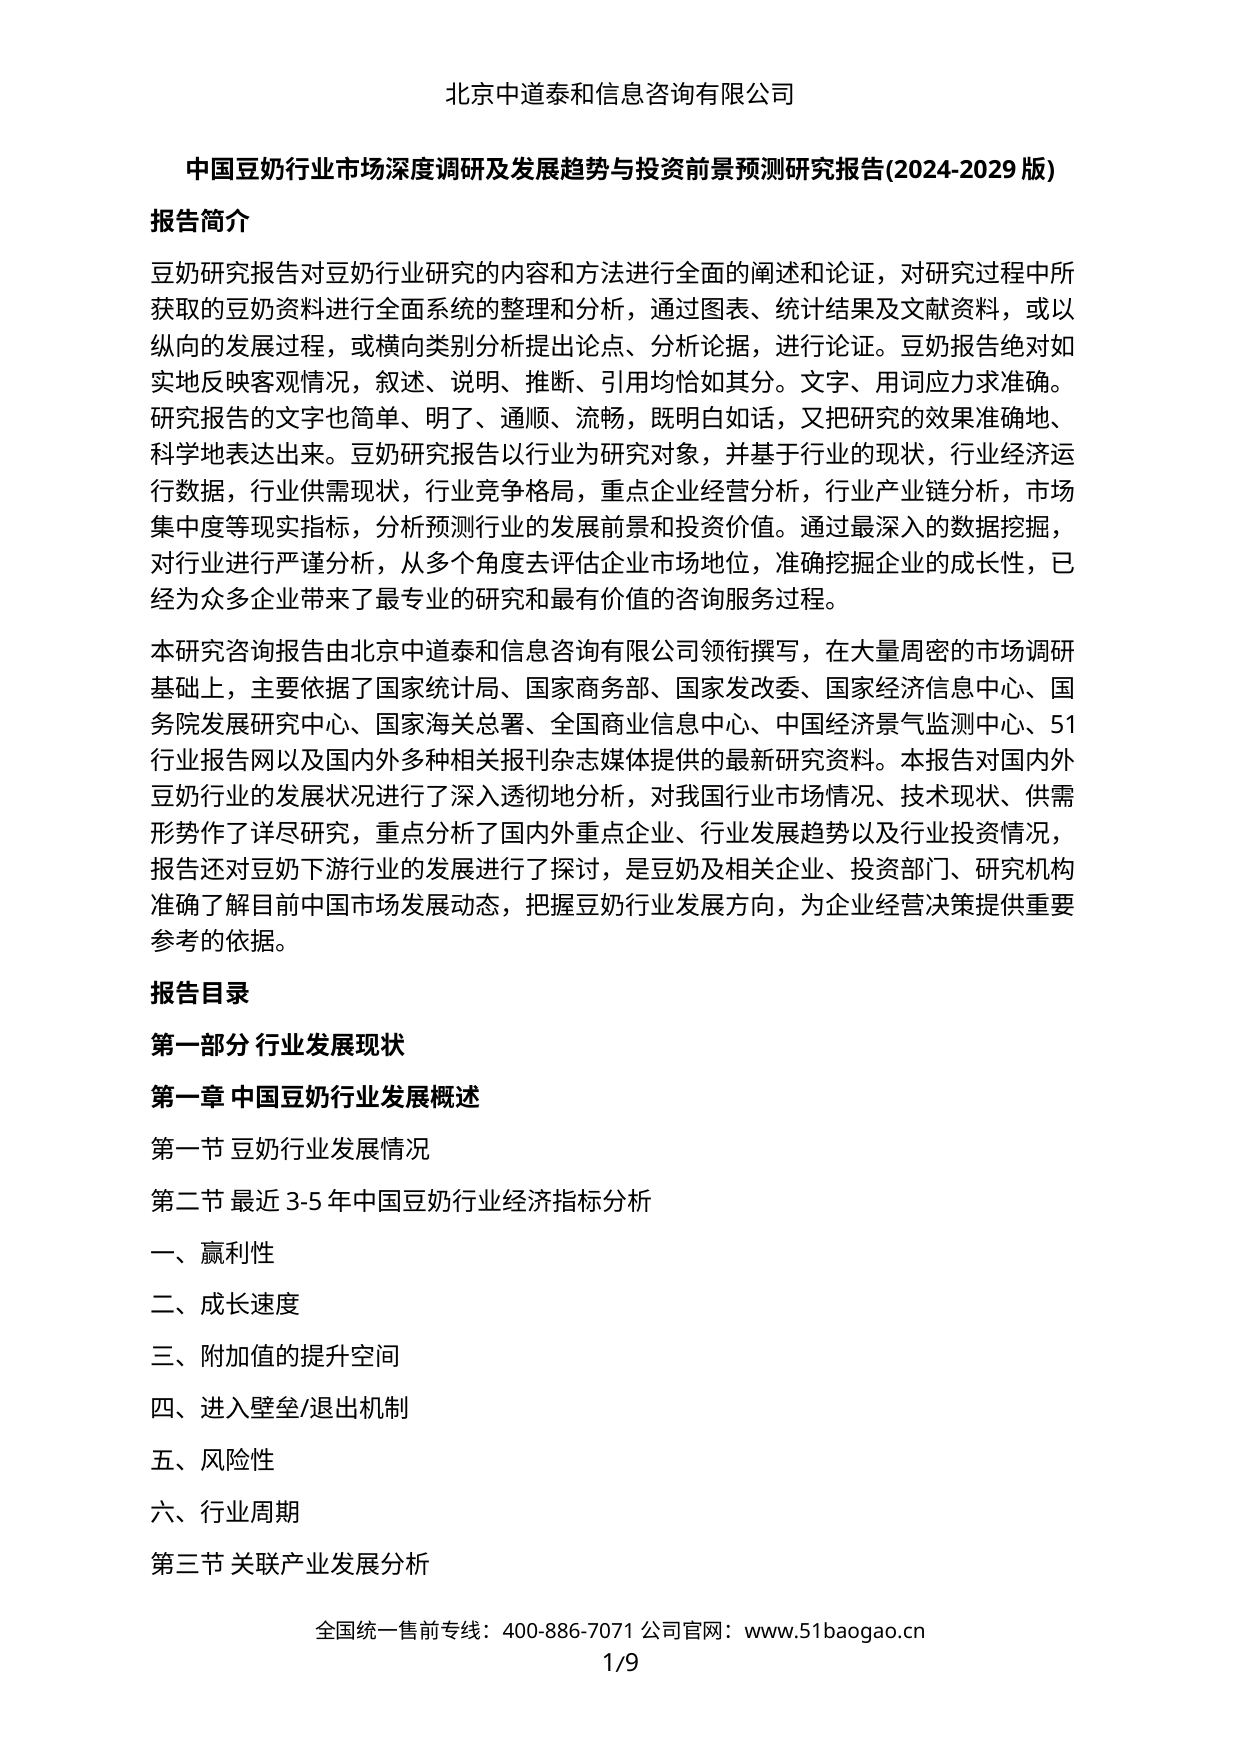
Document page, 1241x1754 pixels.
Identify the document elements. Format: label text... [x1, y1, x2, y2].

text 第一章 中国豆奶行业发展概述 [150, 1077, 1090, 1114]
text 一、赢利性 [150, 1233, 1090, 1269]
text 本研究咨询报告由北京中道泰和信息咨询有限公司领衔撰写，在大量周密的市场调研基础上，主要依据了国家统计局、国家商务部、国家发改委、国家经济信息中心、国务院发展研究中心、国家海关总署、全国商业信息中心、中国经济景气监测中心、51行业报告网以及国内外多种相关报刊杂志媒体提供的最新研究资料。本报告对国内外豆奶行业的发展状况进行了深入透彻地分析，对我国行业市场情况、技术现状、供需形势作了详尽研究，重点分析了国内外重点企业、行业发展趋势以及行业投资情况，报告还对豆奶下游行业的发展进行了探讨，是豆奶及相关企业、投资部门、研究机构准确了解目前中国市场发展动态，把握豆奶行业发展方向，为企业经营决策提供重要参考的依据。 [150, 632, 1090, 958]
text 报告目录 [150, 974, 1090, 1010]
text 四、进入壁垒/退出机制 [150, 1389, 1090, 1425]
text 第一部分 行业发展现状 [150, 1026, 1090, 1062]
text 六、行业周期 [150, 1492, 1090, 1529]
text 二、成长速度 [150, 1285, 1090, 1321]
text 豆奶研究报告对豆奶行业研究的内容和方法进行全面的阐述和论证，对研究过程中所获取的豆奶资料进行全面系统的整理和分析，通过图表、统计结果及文献资料，或以纵向的发展过程，或横向类别分析提出论点、分析论据，进行论证。豆奶报告绝对如实地反映客观情况，叙述、说明、推断、引用均恰如其分。文字、用词应力求准确。研究报告的文字也简单、明了、通顺、流畅，既明白如话，又把研究的效果准确地、科学地表达出来。豆奶研究报告以行业为研究对象，并基于行业的现状，行业经济运行数据，行业供需现状，行业竞争格局，重点企业经营分析，行业产业链分析，市场集中度等现实指标，分析预测行业的发展前景和投资价值。通过最深入的数据挖掘，对行业进行严谨分析，从多个角度去评估企业市场地位，准确挖掘企业的成长性，已经为众多企业带来了最专业的研究和最有价值的咨询服务过程。 [150, 254, 1090, 616]
text 第二节 最近3-5年中国豆奶行业经济指标分析 [150, 1181, 1090, 1217]
text 第三节 关联产业发展分析 [150, 1544, 1090, 1581]
text 五、风险性 [150, 1441, 1090, 1477]
text 第一节 豆奶行业发展情况 [150, 1129, 1090, 1166]
text 报告简介 [150, 202, 1090, 238]
text 中国豆奶行业市场深度调研及发展趋势与投资前景预测研究报告(2024-2029版) [150, 150, 1090, 186]
text 三、附加值的提升空间 [150, 1337, 1090, 1373]
